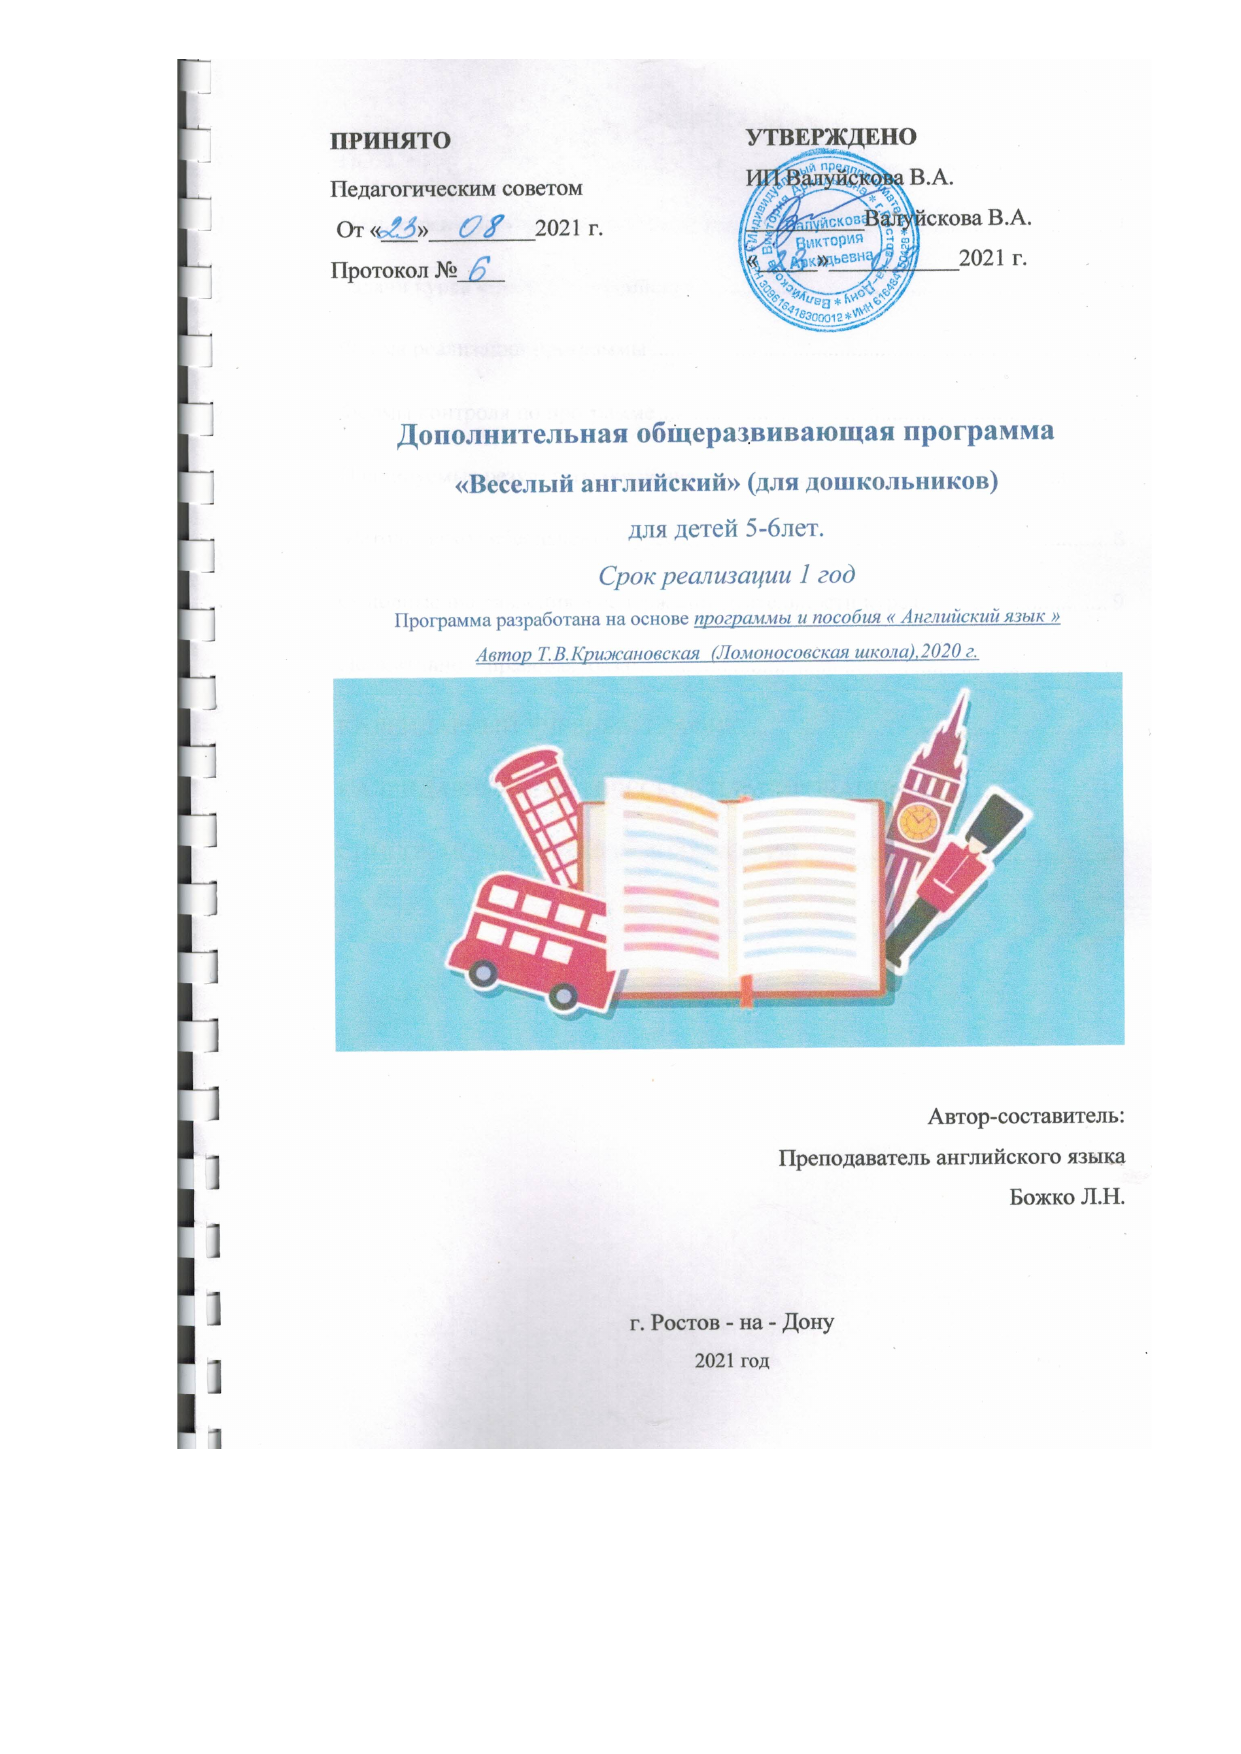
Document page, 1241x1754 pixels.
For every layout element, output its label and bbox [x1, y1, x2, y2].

picture [177, 59, 1152, 1449]
